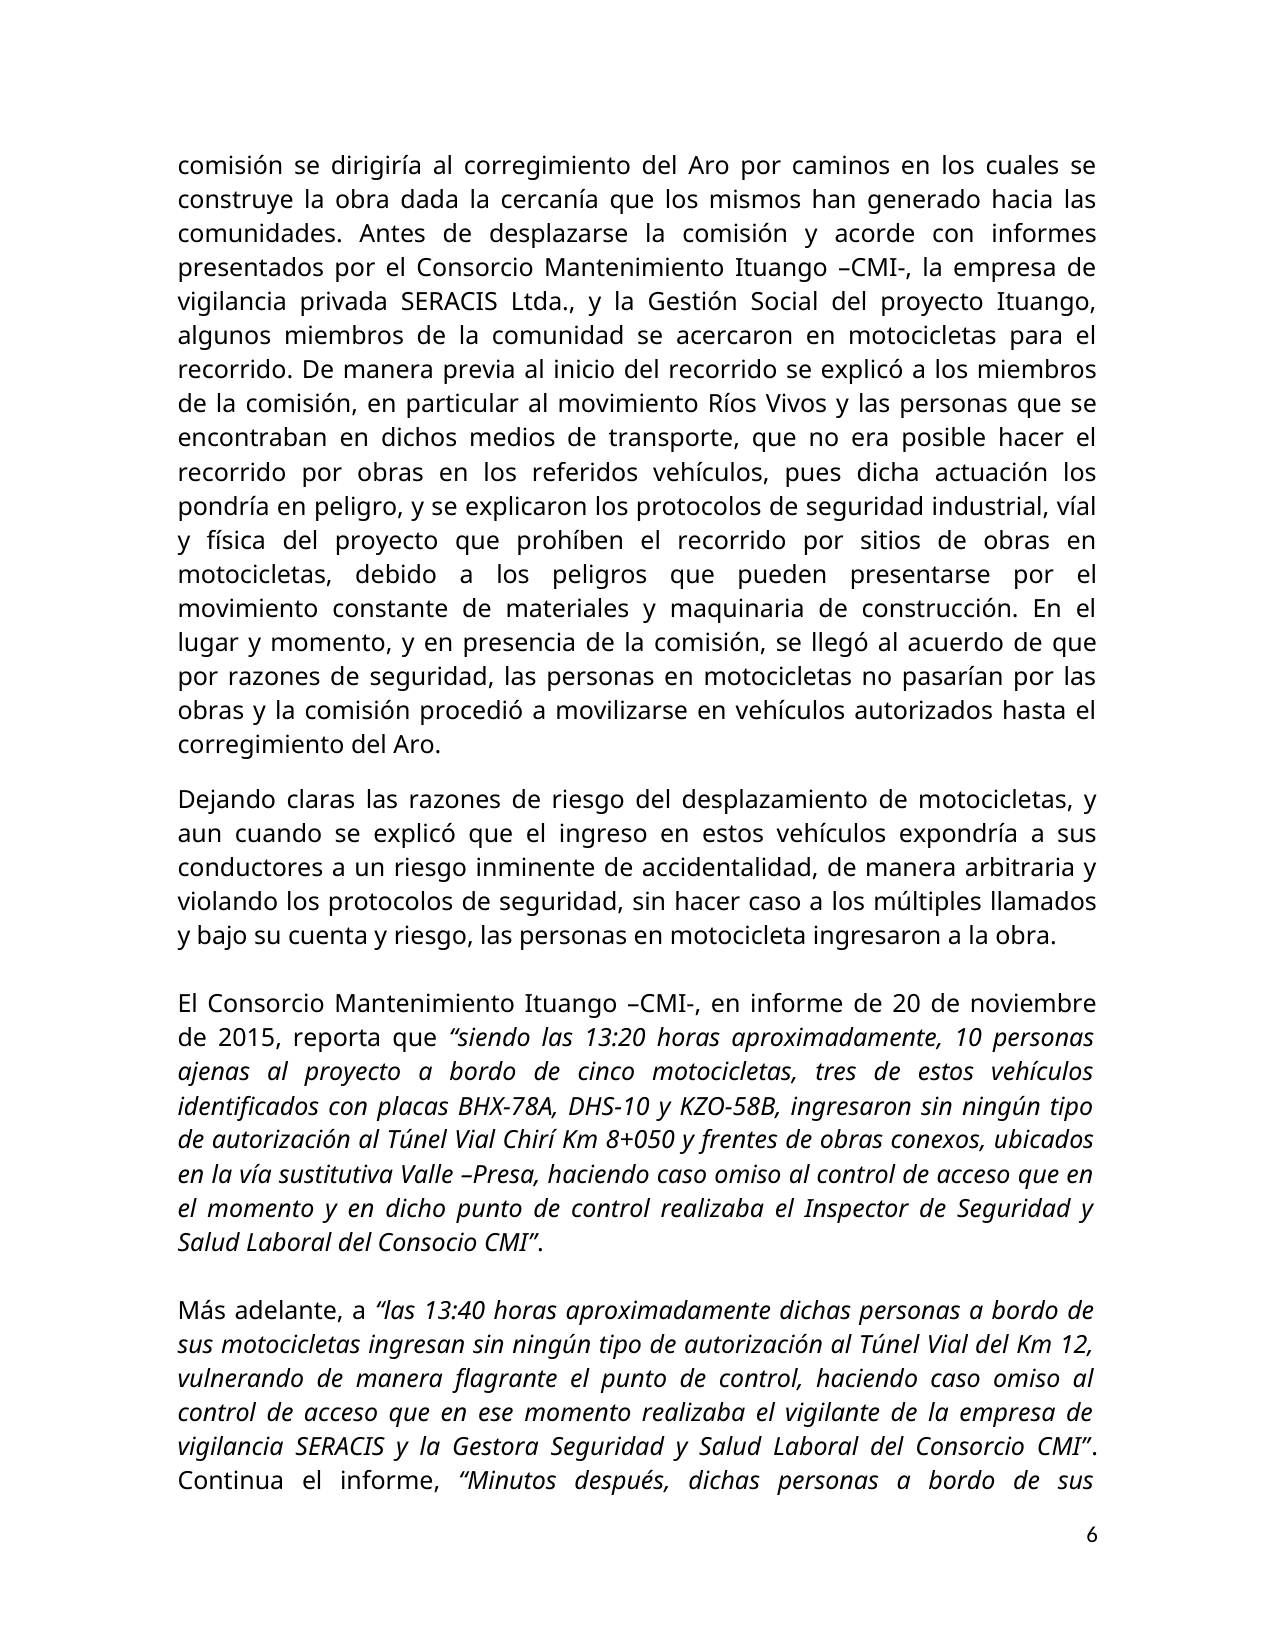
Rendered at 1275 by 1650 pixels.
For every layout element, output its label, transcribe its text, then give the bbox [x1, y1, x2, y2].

text Dejando claras las razones de riesgo del desplazamiento de motocicletas, y aun cuando se explicó que el ingreso en estos vehículos expondría a sus conductores a un riesgo inminente de accidentalidad, de manera arbitraria y violando los protocolos de seguridad, sin hacer caso a los múltiples llamados y bajo su cuenta y riesgo, las personas en motocicleta ingresaron a la obra. [177, 782, 1098, 952]
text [177, 148, 1098, 761]
text El Consorcio Mantenimiento Ituango –CMI-, en informe de 20 de noviembre de 2015, reporta que “siendo las 13:20 horas aproximadamente, 10 personas ajenas al proyecto a bordo de cinco motocicletas, tres de estos vehículos identificados con placas BHX-78A, DHS-10 y KZO-58B, ingresaron sin ningún tipo de autorización al Túnel Vial Chirí Km 8+050 y frentes de obras conexos, ubicados en la vía sustitutiva Valle –Presa, haciendo caso omiso al control de acceso que en el momento y en dicho punto de control realizaba el Inspector de Seguridad y Salud Laboral del Consocio CMI”. [177, 986, 1098, 1258]
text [177, 1292, 1098, 1497]
